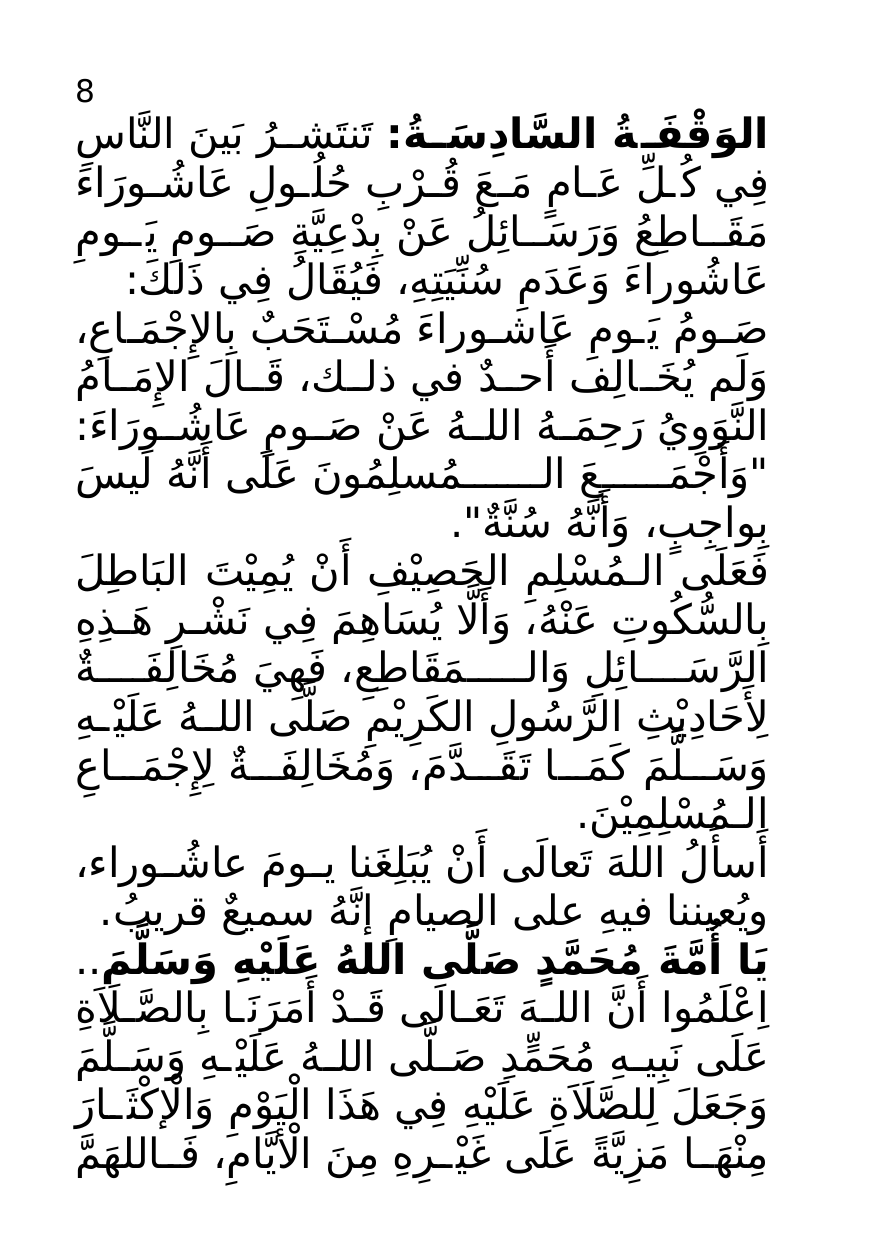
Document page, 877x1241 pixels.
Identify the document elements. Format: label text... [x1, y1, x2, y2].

text فَعَلَى الـمُسْلِمِ الحَصِيْفِ أَنْ يُمِيْتَ البَاطِلَ بِالسُّكُوتِ عَنْهُ، وَأَلَّا يُسَاهِمَ فِي نَشْرِ هَذِهِ الرَّسَائِلِ وَالـمَقَاطِعِ، فَهِيَ مُخَالِفَةٌ لِأَحَادِيْثِ الرَّسُولِ الكَرِيْمِ صَلَّى اللهُ عَلَيْهِ وَسَلَّمَ كَمَا تَقَدَّمَ، وَمُخَالِفَةٌ لِإِجْمَاعِ الـمُسْلِمِيْنَ. [75, 547, 769, 838]
text صَومُ يَومِ عَاشوراءَ مُسْتَحَبٌ بِالإِجْمَاعِ، وَلَم يُخَالِف أَحدٌ في ذلك، قَالَ الإِمَامُ النَّوَوِيُ رَحِمَهُ اللهُ عَنْ صَومِ عَاشُورَاءَ: "وَأَجْمَعَ الـمُسلِمُونَ عَلَى أَنَّهُ لَيسَ بِواجِبٍ، وَأَنَّهُ سُنَّةٌ". [75, 304, 769, 547]
text أَسأَلُ اللهَ تَعالَى أَنْ يُبَلِغَنا يومَ عاشُوراء، ويُعيننا فيهِ على الصيامِ إنَّهُ سميعٌ قريبُ. [75, 838, 769, 935]
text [75, 935, 769, 1178]
text الوَقْفَةُ السَّادِسَةُ: تَنتَشرُ بَينَ النَّاسِ فِي كُلِّ عَامٍ مَعَ قُرْبِ حُلُولِ عَاشُورَاءَ مَقَاطِعُ وَرَسَائِلُ عَنْ بِدْعِيَّةِ صَومِ يَومِ عَاشُوراءَ وَعَدَمِ سُنِّيَتِهِ، فَيُقَالُ فِي ذَلكَ: [75, 110, 769, 304]
